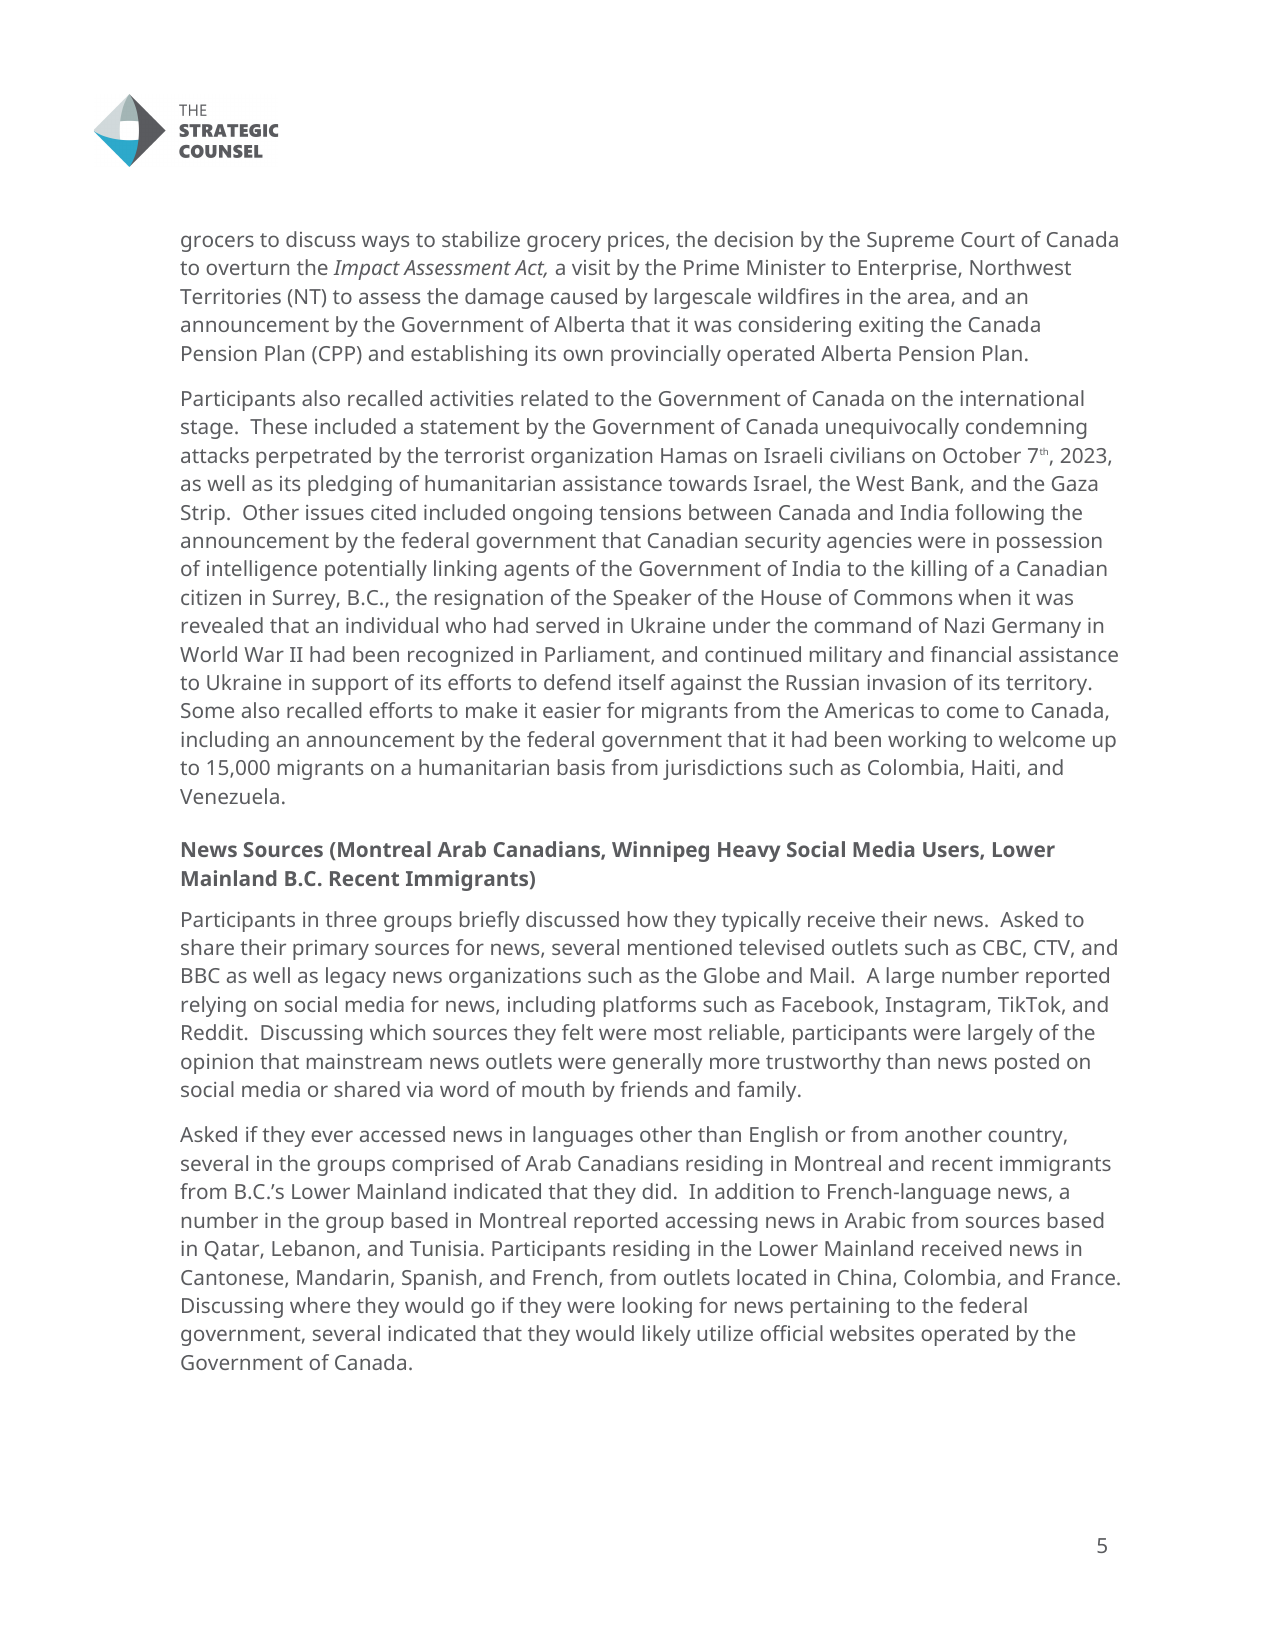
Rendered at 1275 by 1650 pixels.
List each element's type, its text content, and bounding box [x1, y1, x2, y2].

text Participants also recalled activities related to the Government of Canada on the international stage. These included a statement by the Government of Canada unequivocally condemning attacks perpetrated by the terrorist organization Hamas on Israeli civilians on October 7th, 2023, as well as its pledging of humanitarian assistance towards Israel, the West Bank, and the Gaza Strip. Other issues cited included ongoing tensions between Canada and India following the announcement by the federal government that Canadian security agencies were in possession of intelligence potentially linking agents of the Government of India to the killing of a Canadian citizen in Surrey, B.C., the resignation of the Speaker of the House of Commons when it was revealed that an individual who had served in Ukraine under the command of Nazi Germany in World War II had been recognized in Parliament, and continued military and financial assistance to Ukraine in support of its efforts to defend itself against the Russian invasion of its territory. Some also recalled efforts to make it easier for migrants from the Americas to come to Canada, including an announcement by the federal government that it had been working to welcome up to 15,000 migrants on a humanitarian basis from jurisdictions such as Colombia, Haiti, and Venezuela. [180, 384, 1125, 810]
subtitle News Sources (Montreal Arab Canadians, Winnipeg Heavy Social Media Users, Lower Mainland B.C. Recent Immigrants) [180, 835, 1125, 892]
picture [93, 94, 279, 167]
text Asked if they ever accessed news in languages other than English or from another country, several in the groups comprised of Arab Canadians residing in Montreal and recent immigrants from B.C.’s Lower Mainland indicated that they did. In addition to French-language news, a number in the group based in Montreal reported accessing news in Arabic from sources based in Qatar, Lebanon, and Tunisia. Participants residing in the Lower Mainland received news in Cantonese, Mandarin, Spanish, and French, from outlets located in China, Colombia, and France. Discussing where they would go if they were looking for news pertaining to the federal government, several indicated that they would likely utilize official websites operated by the Government of Canada. [180, 1121, 1125, 1376]
text Participants in three groups briefly discussed how they typically receive their news. Asked to share their primary sources for news, several mentioned televised outlets such as CBC, CTV, and BBC as well as legacy news organizations such as the Globe and Mail. A large number reported relying on social media for news, including platforms such as Facebook, Instagram, TikTok, and Reddit. Discussing which sources they felt were most reliable, participants were largely of the opinion that mainstream news outlets were generally more trustworthy than news posted on social media or shared via word of mouth by friends and family. [180, 905, 1125, 1104]
